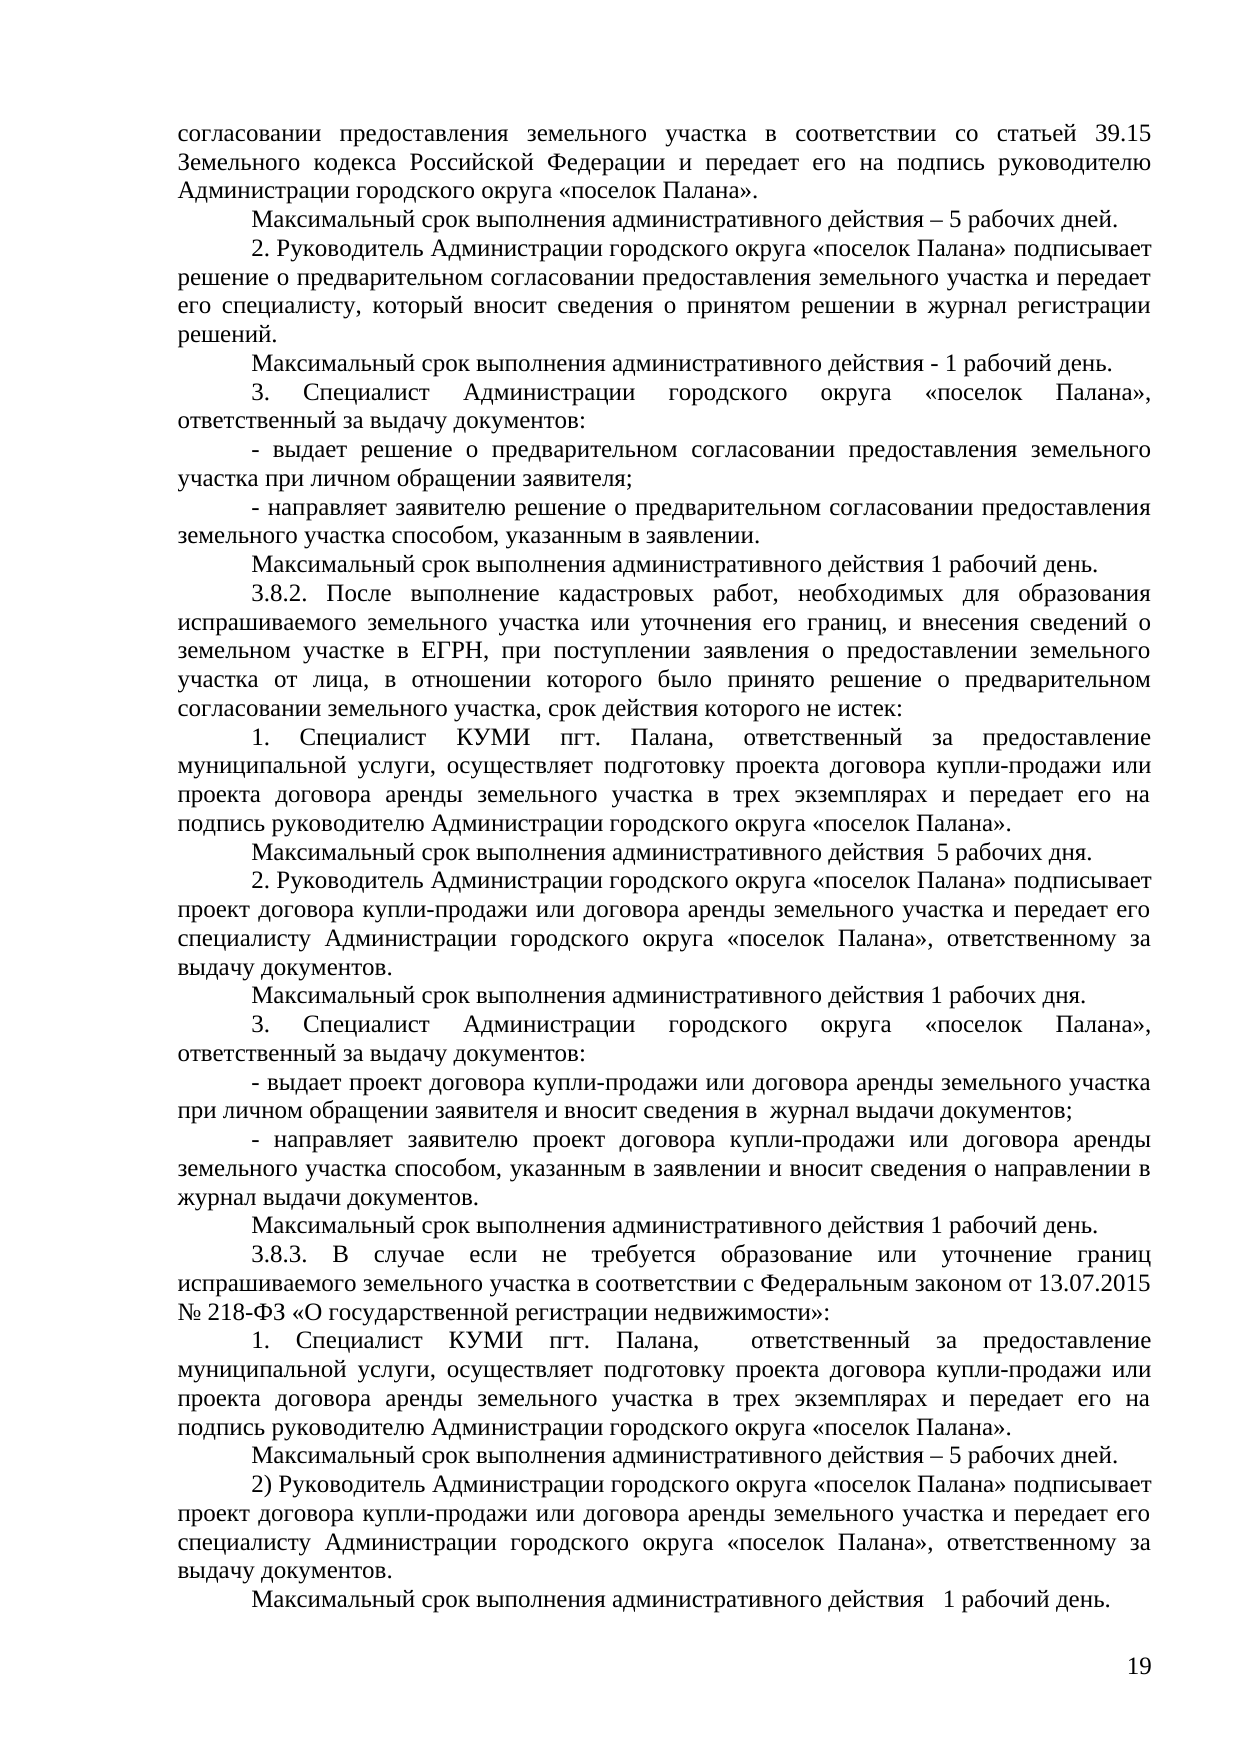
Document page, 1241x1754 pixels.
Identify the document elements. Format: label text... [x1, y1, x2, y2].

text - выдает проект договора купли-продажи или договора аренды земельного участка при личном обращении заявителя и вносит сведения в журнал выдачи документов; [177, 1067, 1152, 1124]
text 2. Руководитель Администрации городского округа «поселок Палана» подписывает проект договора купли-продажи или договора аренды земельного участка и передает его специалисту Администрации городского округа «поселок Палана», ответственному за выдачу документов. [177, 866, 1152, 981]
text 3.8.2. После выполнение кадастровых работ, необходимых для образования испрашиваемого земельного участка или уточнения его границ, и внесения сведений о земельном участке в ЕГРН, при поступлении заявления о предоставлении земельного участка от лица, в отношении которого было принято решение о предварительном согласовании земельного участка, срок действия которого не истек: [177, 578, 1152, 722]
text 3. Специалист Администрации городского округа «поселок Палана», ответственный за выдачу документов: [177, 1009, 1152, 1067]
text - направляет заявителю решение о предварительном согласовании предоставления земельного участка способом, указанным в заявлении. [177, 492, 1152, 549]
text 3. Специалист Администрации городского округа «поселок Палана», ответственный за выдачу документов: [177, 377, 1152, 434]
text Максимальный срок выполнения административного действия 1 рабочий день. [177, 1211, 1152, 1239]
text Максимальный срок выполнения административного действия – 5 рабочих дней. [177, 204, 1152, 233]
text Максимальный срок выполнения административного действия – 5 рабочих дней. [177, 1441, 1152, 1469]
text 1. Специалист КУМИ пгт. Палана, ответственный за предоставление муниципальной услуги, осуществляет подготовку проекта договора купли-продажи или проекта договора аренды земельного участка в трех экземплярах и передает его на подпись руководителю Администрации городского округа «поселок Палана». [177, 722, 1152, 837]
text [177, 118, 1152, 204]
text - направляет заявителю проект договора купли-продажи или договора аренды земельного участка способом, указанным в заявлении и вносит сведения о направлении в журнал выдачи документов. [177, 1124, 1152, 1211]
text Максимальный срок выполнения административного действия - 1 рабочий день. [177, 348, 1152, 377]
text 2. Руководитель Администрации городского округа «поселок Палана» подписывает решение о предварительном согласовании предоставления земельного участка и передает его специалисту, который вносит сведения о принятом решении в журнал регистрации решений. [177, 233, 1152, 348]
text Максимальный срок выполнения административного действия 1 рабочих дня. [177, 981, 1152, 1009]
text 3.8.3. В случае если не требуется образование или уточнение границ испрашиваемого земельного участка в соответствии с Федеральным законом от 13.07.2015 № 218-ФЗ «О государственной регистрации недвижимости»: [177, 1239, 1152, 1326]
text - выдает решение о предварительном согласовании предоставления земельного участка при личном обращении заявителя; [177, 434, 1152, 492]
text Максимальный срок выполнения административного действия 1 рабочий день. [177, 1584, 1152, 1613]
text Максимальный срок выполнения административного действия 1 рабочий день. [177, 549, 1152, 578]
text 2) Руководитель Администрации городского округа «поселок Палана» подписывает проект договора купли-продажи или договора аренды земельного участка и передает его специалисту Администрации городского округа «поселок Палана», ответственному за выдачу документов. [177, 1469, 1152, 1584]
text Максимальный срок выполнения административного действия 5 рабочих дня. [177, 837, 1152, 866]
text 1. Специалист КУМИ пгт. Палана, ответственный за предоставление муниципальной услуги, осуществляет подготовку проекта договора купли-продажи или проекта договора аренды земельного участка в трех экземплярах и передает его на подпись руководителю Администрации городского округа «поселок Палана». [177, 1326, 1152, 1441]
